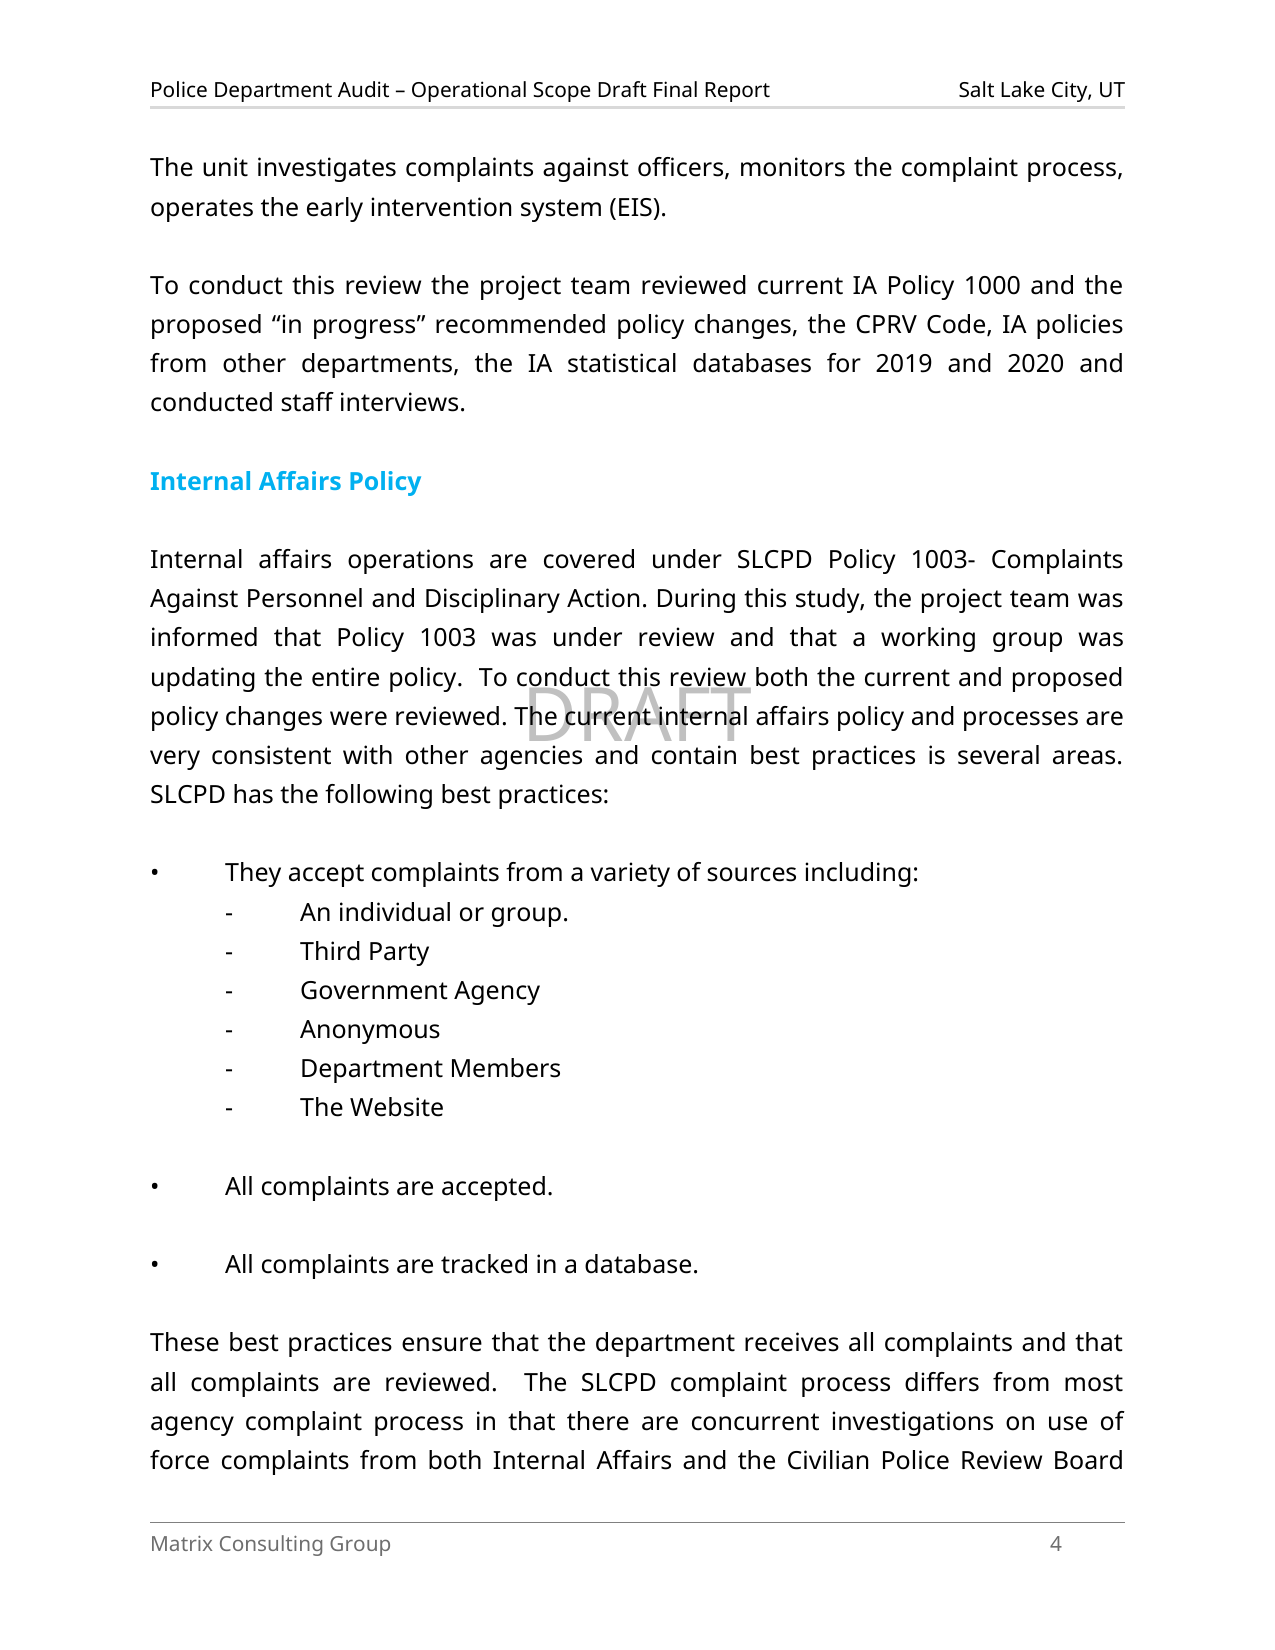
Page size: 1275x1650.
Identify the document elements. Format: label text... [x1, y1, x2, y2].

list Government Agency [225, 972, 1125, 1007]
list All complaints are tracked in a database. [150, 1247, 1125, 1281]
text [150, 150, 1125, 223]
text Internal Affairs Policy [150, 463, 1125, 497]
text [150, 1325, 1125, 1477]
text To conduct this review the project team reviewed current IA Policy 1000 and the proposed “in progress” recommended policy changes, the CPRV Code, IA policies from other departments, the IA statistical databases for 2019 and 2020 and conducted staff interviews. [150, 267, 1125, 419]
list All complaints are accepted. [150, 1168, 1125, 1202]
text Internal affairs operations are covered under SLCPD Policy 1003- Complaints Against Personnel and Disciplinary Action. During this study, the project team was informed that Policy 1003 was under review and that a working group was updating the entire policy. To conduct this review both the current and proposed policy changes were reviewed. The current internal affairs policy and processes are very consistent with other agencies and contain best practices is several areas. SLCPD has the following best practices: [150, 542, 1125, 811]
list An individual or group. [225, 894, 1125, 928]
list Anonymous [225, 1012, 1125, 1046]
list Department Members [225, 1051, 1125, 1085]
list They accept complaints from a variety of sources including: [150, 855, 1125, 889]
list Third Party [225, 933, 1125, 967]
list The Website [225, 1090, 1125, 1124]
